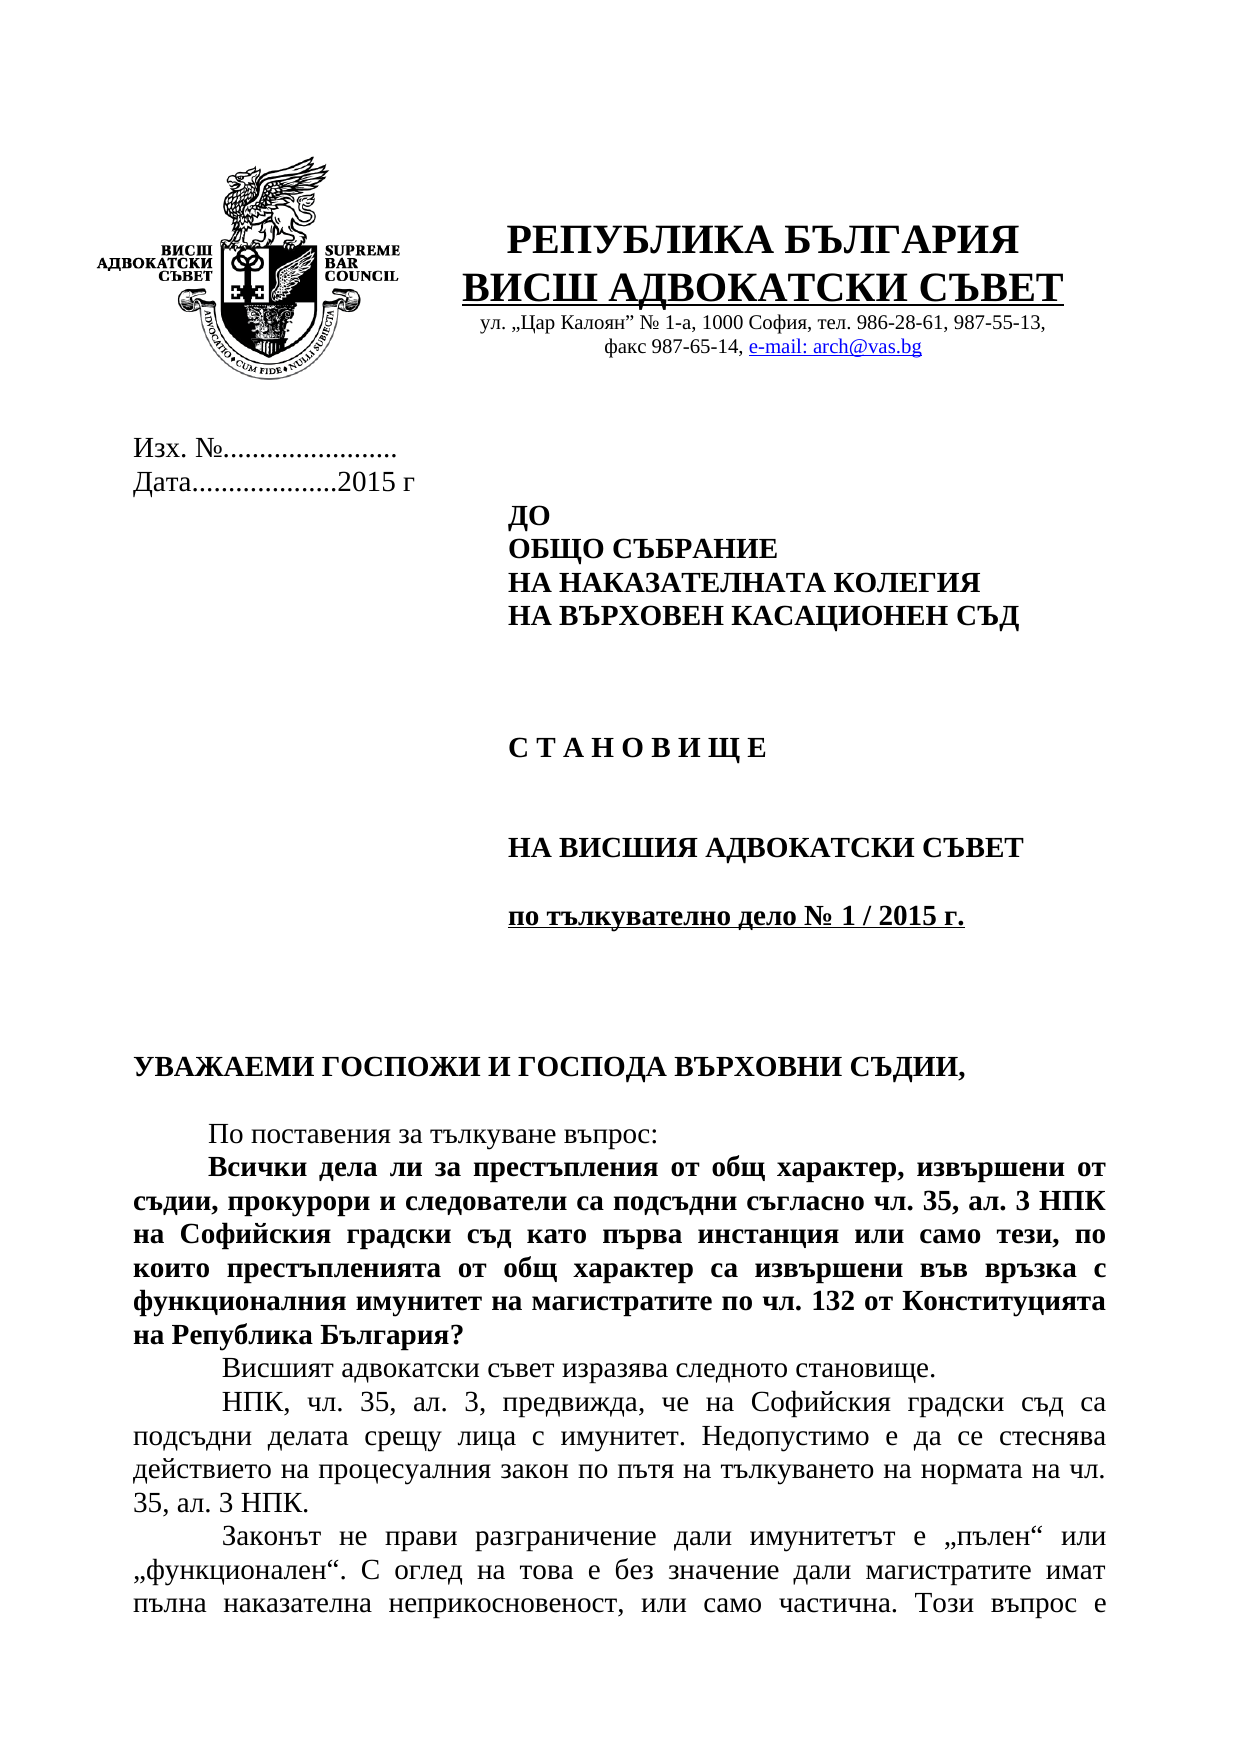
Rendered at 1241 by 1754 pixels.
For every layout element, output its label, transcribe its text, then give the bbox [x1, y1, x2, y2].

text НА ВЪРХОВЕН КАСАЦИОНЕН СЪД [508, 598, 1107, 632]
text УВАЖАЕМИ ГОСПОЖИ И ГОСПОДА ВЪРХОВНИ СЪДИИ, [133, 1049, 1107, 1082]
text Всички дела ли за престъпления от общ характер, извършени от съдии, прокурори и следователи са подсъдни съгласно чл. 35, ал. 3 НПК на Софийския градски съд като първа инстанция или само тези, по които престъпленията от общ характер са извършени във връзка с функционалния имунитет на магистратите по чл. 132 от Конституцията на Република България? [133, 1149, 1107, 1351]
text Висшият адвокатски съвет изразява следното становище. [133, 1351, 1107, 1384]
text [133, 1518, 1107, 1619]
text НА ВИСШИЯ АДВОКАТСКИ СЪВЕТ [433, 831, 1107, 864]
text по тълкувателно дело № 1 / 2015 г. [433, 898, 1107, 931]
text НА НАКАЗАТЕЛНАТА КОЛЕГИЯ [508, 565, 1107, 598]
text НПК, чл. 35, ал. 3, предвижда, че на Софийския градски съд са подсъдни делата срещу лица с имунитет. Недопустимо е да се стеснява действието на процесуалния закон по пътя на тълкуването на нормата на чл. 35, ал. 3 НПК. [133, 1384, 1107, 1518]
text С Т А Н О В И Щ Е [433, 730, 1107, 763]
text ДО [502, 498, 1107, 531]
text Дата....................2015 г [133, 464, 1107, 498]
text РЕПУБЛИКА БЪЛГАРИЯ [400, 214, 1107, 262]
text факс 987-65-14, e-mail: arch@vas.bg [400, 334, 1107, 358]
text ул. „Цар Калоян” № 1-а, 1000 София, тел. 986-28-61, 987-55-13, [400, 310, 1107, 334]
text Изх. №........................ [133, 431, 1107, 464]
text По поставения за тълкуване въпрос: [133, 1116, 1107, 1149]
picture [96, 148, 400, 415]
text ВИСШ АДВОКАТСКИ СЪВЕТ [400, 262, 1107, 310]
text ОБЩО СЪБРАНИЕ [502, 531, 1107, 565]
